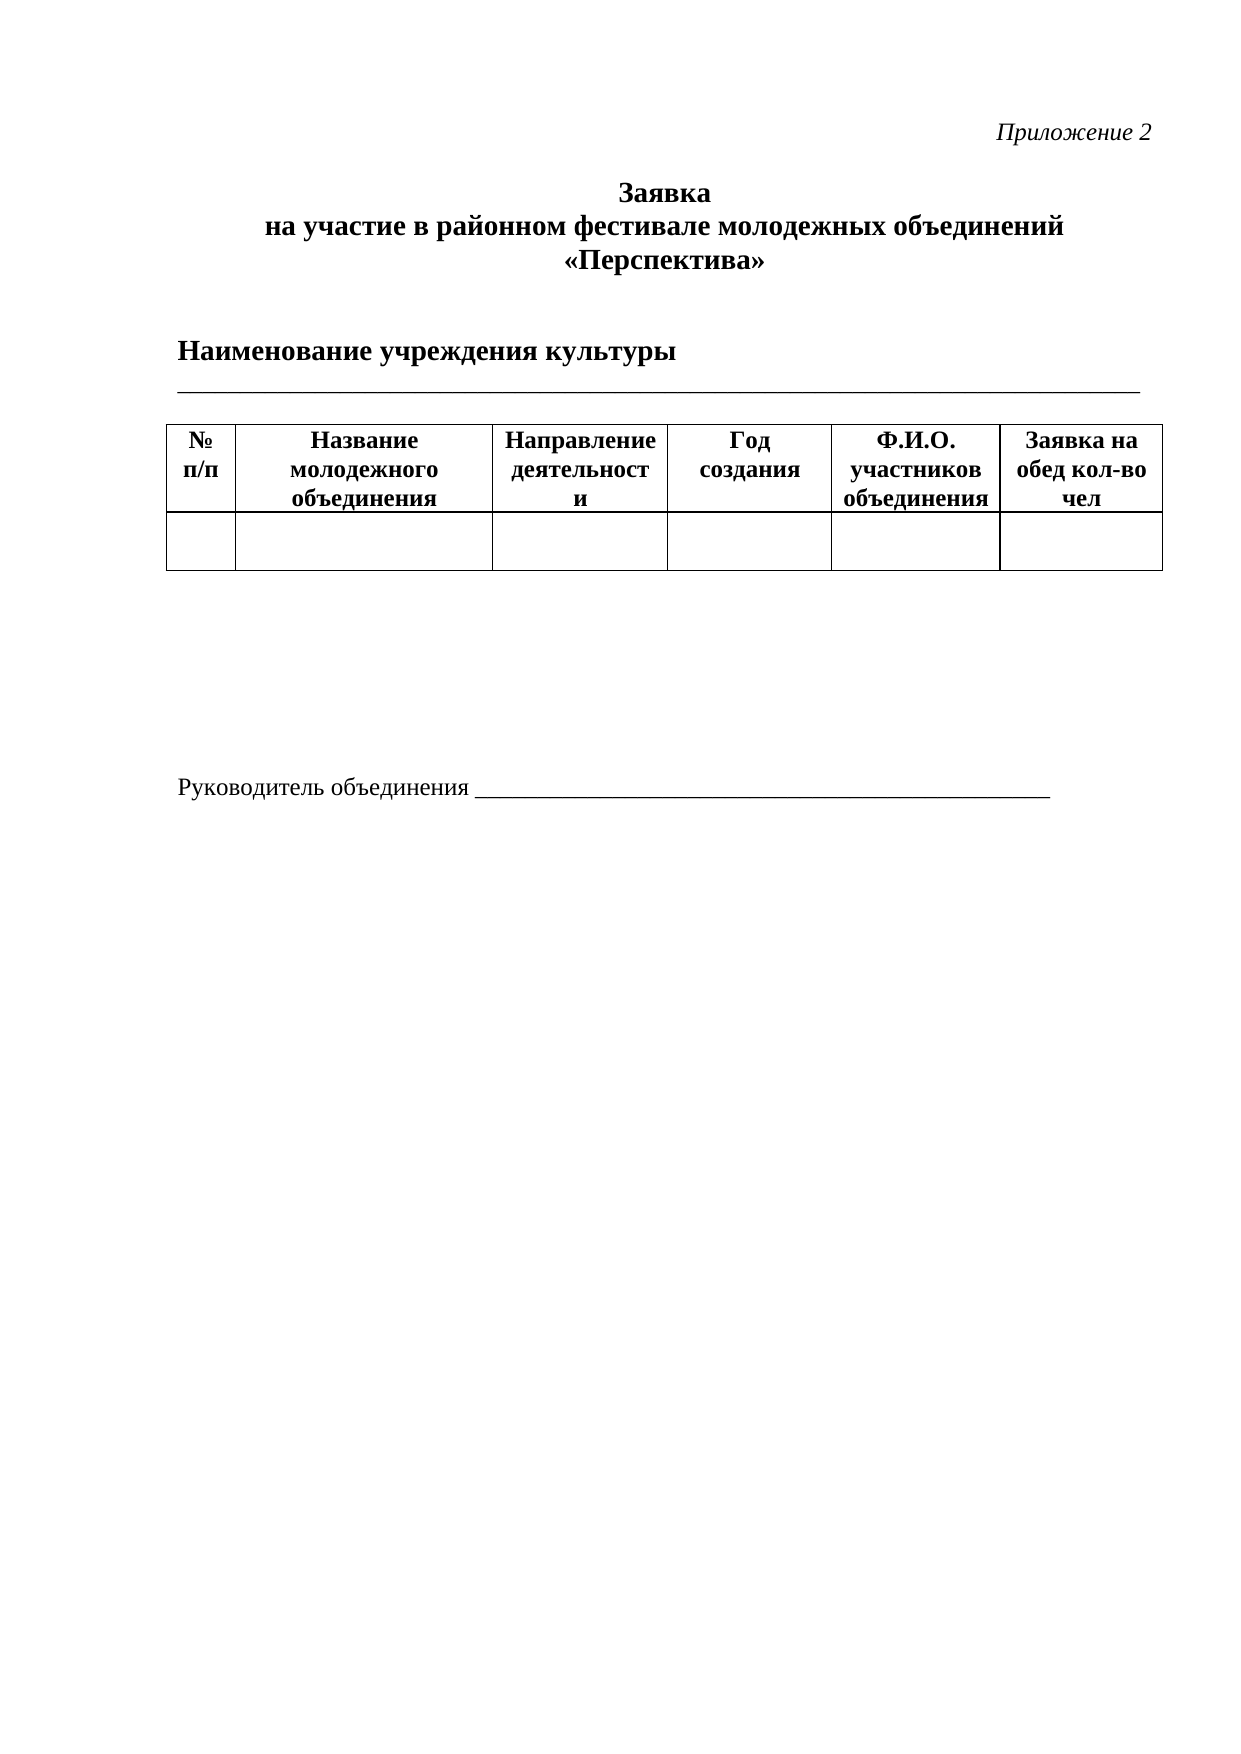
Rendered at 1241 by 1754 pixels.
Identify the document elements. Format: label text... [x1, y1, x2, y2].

table_header Ф.И.О. участников объединения [832, 425, 999, 511]
table_cell [668, 513, 831, 570]
table_cell [167, 513, 235, 570]
text Приложение 2 [177, 117, 1152, 146]
text на участие в районном фестивале молодежных объединений «Перспектива» [177, 208, 1152, 276]
table_cell [236, 513, 492, 570]
table_cell [493, 513, 667, 570]
table_header Название молодежного объединения [236, 425, 492, 511]
table_cell [832, 513, 999, 570]
table_header № п/п [167, 425, 235, 511]
table_header Направление деятельности [493, 425, 667, 511]
table_header Год создания [668, 425, 831, 511]
table_cell [1001, 513, 1162, 570]
table_header Заявка на обед кол-во чел [1001, 425, 1162, 511]
text Наименование учреждения культуры _____________________________________________________________________________ [177, 333, 1152, 395]
text Заявка [177, 175, 1152, 208]
text Руководитель объединения ______________________________________________ [177, 772, 1152, 801]
